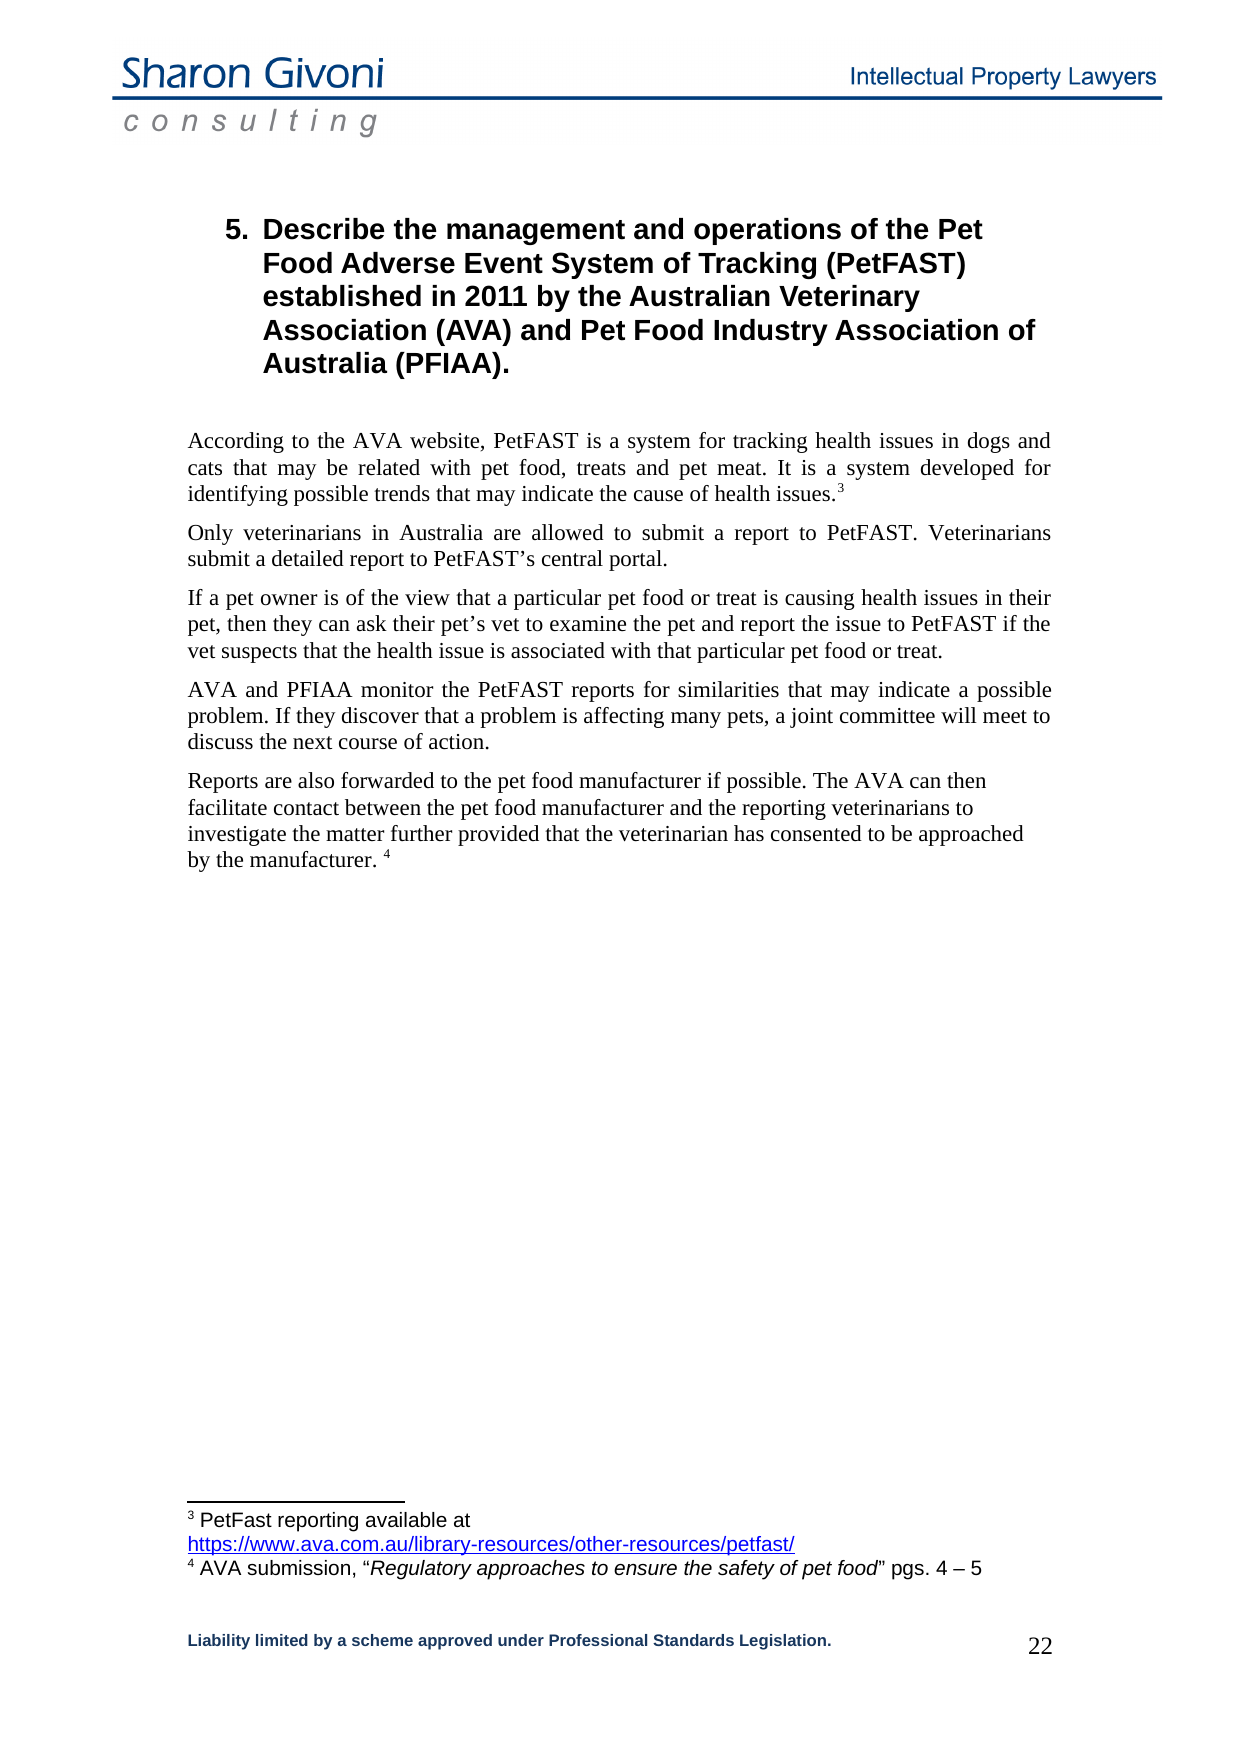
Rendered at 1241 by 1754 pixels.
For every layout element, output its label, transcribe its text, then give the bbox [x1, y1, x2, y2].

text Reports are also forwarded to the pet food manufacturer if possible. The AVA can then facilitate contact between the pet food manufacturer and the reporting veterinarians to investigate the matter further provided that the veterinarian has consented to be approached by the manufacturer. [187, 767, 1053, 873]
text Only veterinarians in Australia are allowed to submit a report to PetFAST. Veterinarians submit a detailed report to PetFAST’s central portal. [187, 519, 1053, 572]
subtitle Describe the management and operations of the Pet Food Adverse Event System of Tracking (PetFAST) established in 2011 by the Australian Veterinary Association (AVA) and Pet Food Industry Association of Australia (PFIAA). [225, 212, 1053, 380]
text If a pet owner is of the view that a particular pet food or treat is causing health issues in their pet, then they can ask their pet’s vet to examine the pet and report the issue to PetFAST if the vet suspects that the health issue is associated with that particular pet food or treat. [187, 584, 1053, 663]
text AVA and PFIAA monitor the PetFAST reports for similarities that may indicate a possible problem. If they discover that a problem is affecting many pets, a joint committee will meet to discuss the next course of action. [187, 676, 1053, 755]
picture [112, 37, 1163, 145]
text According to the AVA website, PetFAST is a system for tracking health issues in dogs and cats that may be related with pet food, treats and pet meat. It is a system developed for identifying possible trends that may indicate the cause of health issues. [187, 427, 1053, 506]
